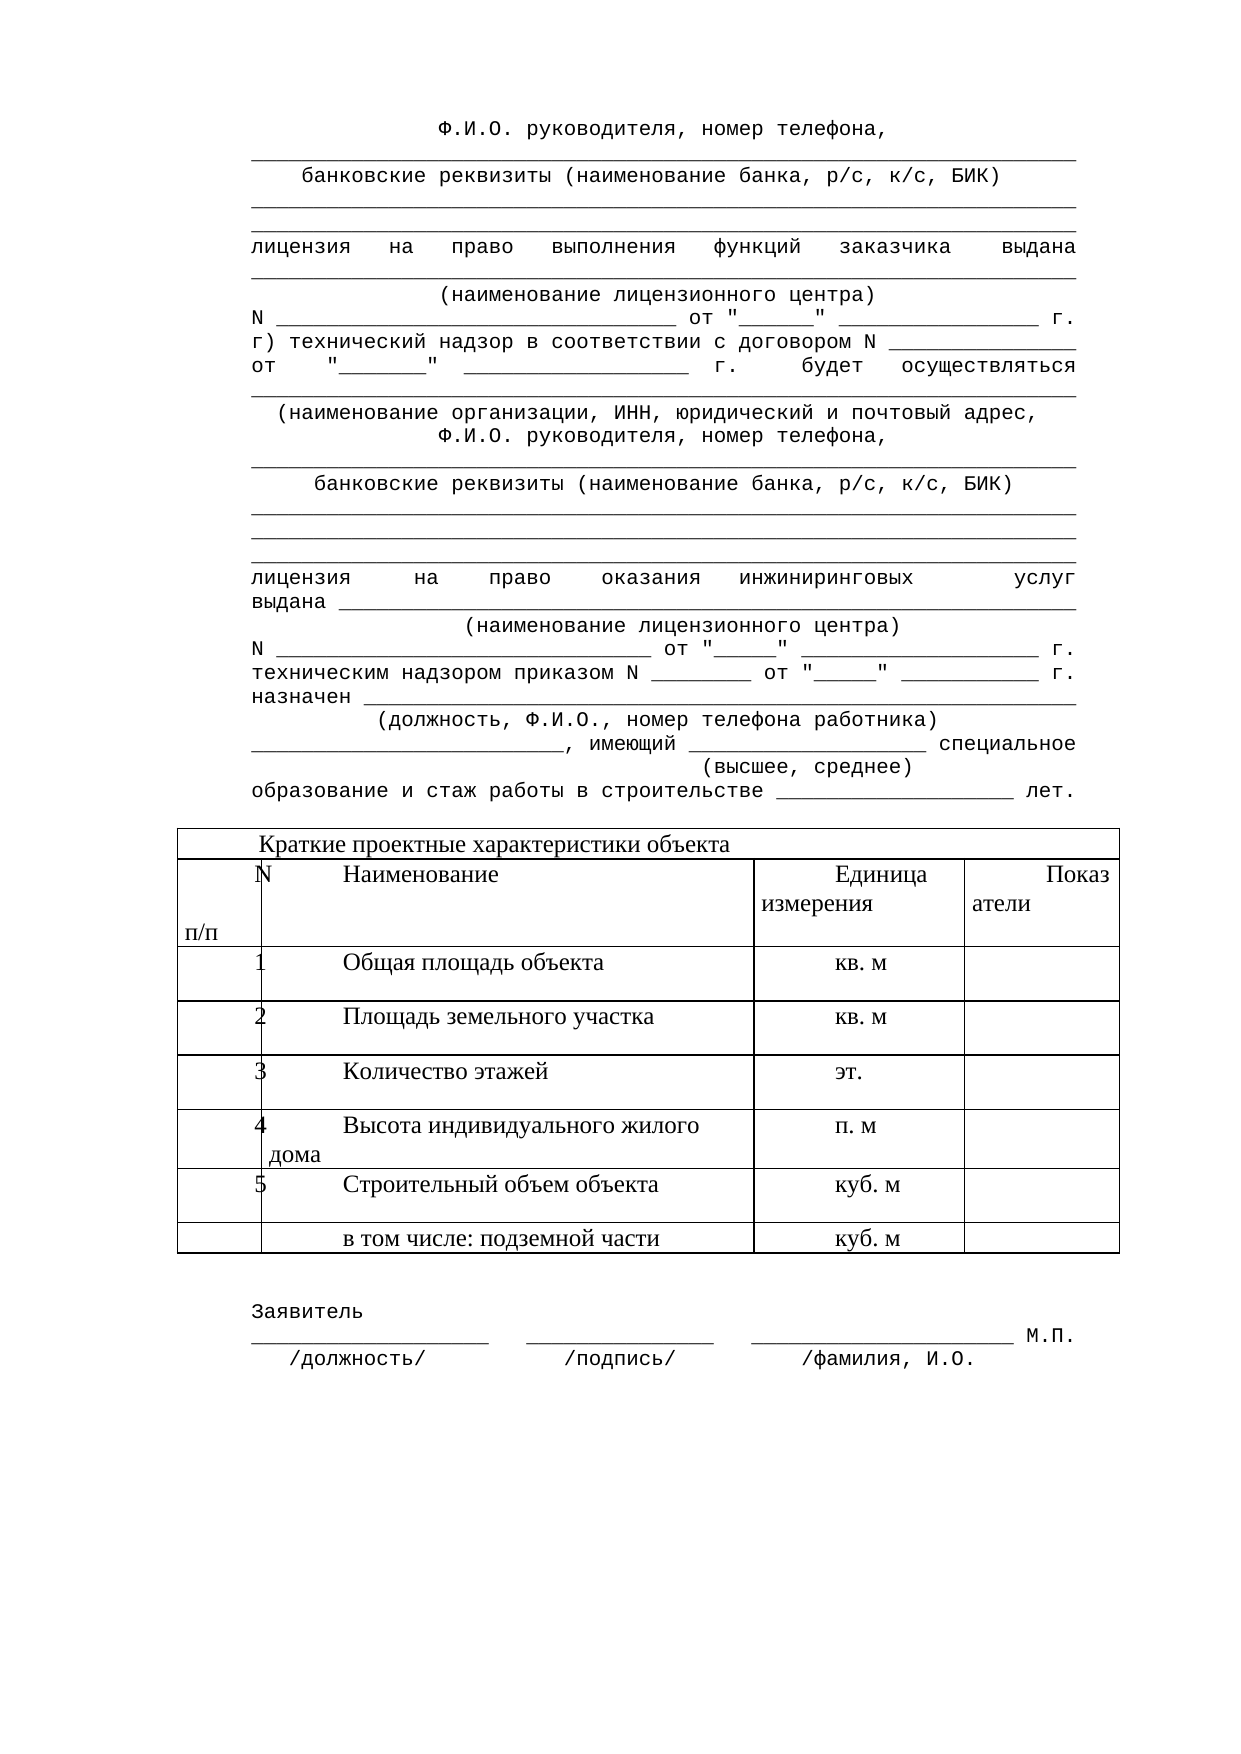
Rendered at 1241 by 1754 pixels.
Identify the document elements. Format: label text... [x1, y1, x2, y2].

text образование и стаж работы в строительстве ___________________ лет. [177, 780, 1152, 804]
table_cell в том числе: подземной части [262, 1223, 753, 1252]
table_cell Единица измерения [755, 860, 964, 946]
text банковские реквизиты (наименование банка, р/с, к/с, БИК) [177, 165, 1152, 189]
table_cell п. м [755, 1110, 964, 1167]
text ___________________ _______________ _____________________ М.П. [177, 1324, 1152, 1348]
text Ф.И.О. руководителя, номер телефона, [177, 118, 1152, 142]
table_cell Общая площадь объекта [262, 947, 753, 1000]
text выдана ___________________________________________________________ [177, 591, 1152, 615]
table_cell кв. м [755, 947, 964, 1000]
text (наименование лицензионного центра) [177, 284, 1152, 307]
table_cell Площадь земельного участка [262, 1002, 753, 1054]
table_cell 1 [178, 947, 261, 1000]
text __________________________________________________________________ [177, 544, 1152, 567]
text г) технический надзор в соответствии с договором N _______________ [177, 331, 1152, 354]
text __________________________________________________________________ [177, 378, 1152, 402]
table_cell [965, 947, 1119, 1000]
table_cell [965, 1056, 1119, 1108]
table_header Краткие проектные характеристики объекта [178, 829, 1119, 858]
text __________________________________________________________________ [177, 213, 1152, 236]
text __________________________________________________________________ [177, 260, 1152, 284]
text __________________________________________________________________ [177, 496, 1152, 520]
text банковские реквизиты (наименование банка, р/с, к/с, БИК) [177, 473, 1152, 496]
table_cell Высота индивидуального жилого дома [262, 1110, 753, 1167]
text __________________________________________________________________ [177, 520, 1152, 544]
table_cell эт. [755, 1056, 964, 1108]
text (высшее, среднее) [177, 757, 1152, 780]
table_cell N п/п [178, 860, 261, 946]
table_cell Показатели [965, 860, 1119, 946]
text (наименование организации, ИНН, юридический и почтовый адрес, [177, 402, 1152, 426]
table_cell [965, 1223, 1119, 1252]
text /должность/ /подпись/ /фамилия, И.О. [177, 1348, 1152, 1372]
text N ________________________________ от "______" ________________ г. [177, 307, 1152, 331]
text лицензия на право оказания инжиниринговых услуг [177, 567, 1152, 591]
table_cell Наименование [262, 860, 753, 946]
text Ф.И.О. руководителя, номер телефона, [177, 426, 1152, 449]
text назначен _________________________________________________________ [177, 686, 1152, 709]
text (наименование лицензионного центра) [177, 615, 1152, 638]
text (должность, Ф.И.О., номер телефона работника) [177, 709, 1152, 733]
text __________________________________________________________________ [177, 189, 1152, 213]
table_cell куб. м [755, 1169, 964, 1222]
table_cell 3 [178, 1056, 261, 1108]
text __________________________________________________________________ [177, 449, 1152, 473]
table_cell [965, 1002, 1119, 1054]
table_cell [965, 1169, 1119, 1222]
table_cell 2 [178, 1002, 261, 1054]
table_cell [965, 1110, 1119, 1167]
text лицензия на право выполнения функций заказчика выдана [177, 236, 1152, 260]
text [177, 142, 1152, 165]
table_cell 5 [178, 1169, 261, 1222]
text Заявитель [177, 1301, 1152, 1324]
table_cell Строительный объем объекта [262, 1169, 753, 1222]
table_cell куб. м [755, 1223, 964, 1252]
table_cell кв. м [755, 1002, 964, 1054]
text от "_______" __________________ г. будет осуществляться [177, 354, 1152, 378]
text N ______________________________ от "_____" ___________________ г. [177, 638, 1152, 662]
table_cell [178, 1223, 261, 1252]
table_cell Количество этажей [262, 1056, 753, 1108]
text техническим надзором приказом N ________ от "_____" ___________ г. [177, 662, 1152, 686]
table_cell 4 [178, 1110, 261, 1167]
text _________________________, имеющий ___________________ специальное [177, 733, 1152, 757]
